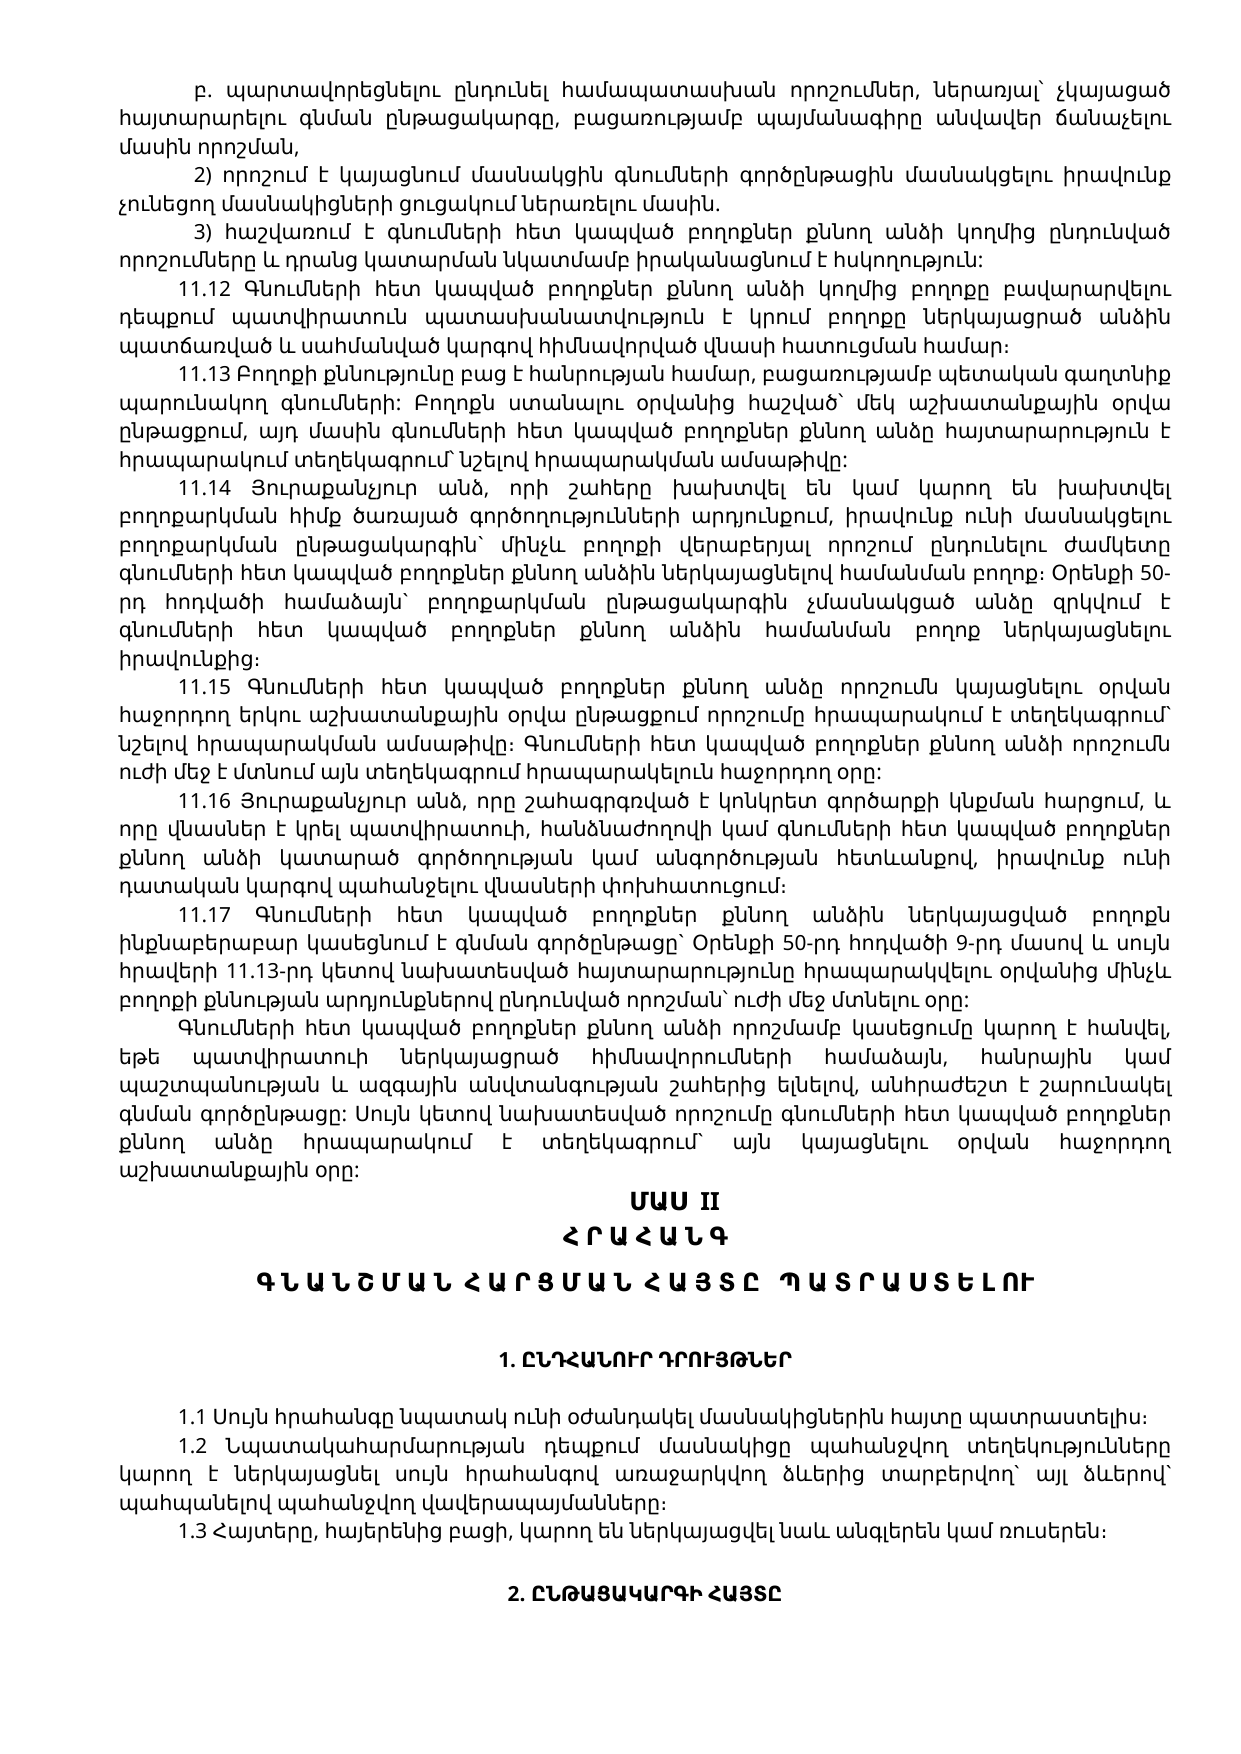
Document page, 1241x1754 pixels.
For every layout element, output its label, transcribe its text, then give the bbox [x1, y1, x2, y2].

text 11.15 Գնումների հետ կապված բողոքներ քննող անձը որոշումն կայացնելու օրվան հաջորդող երկու աշխատանքային օրվա ընթացքում որոշումը հրապարակում է տեղեկագրում` նշելով հրապարակման ամսաթիվը։ Գնումների հետ կապված բողոքներ քննող անձի որոշումն ուժի մեջ է մտնում այն տեղեկագրում հրապարակելուն հաջորդող օրը: [118, 672, 1171, 786]
text 11.17 Գնումների հետ կապված բողոքներ քննող անձին ներկայացված բողոքն ինքնաբերաբար կասեցնում է գնման գործընթացը` Օրենքի 50-րդ հոդվածի 9-րդ մասով և սույն հրավերի 11.13-րդ կետով նախատեսված հայտարարությունը հրապարակվելու օրվանից մինչև բողոքի քննության արդյունքներով ընդունված որոշման՝ ուժի մեջ մտնելու օրը: [118, 900, 1171, 1013]
text 11.16 Յուրաքանչյուր անձ, որը շահագրգռված է կոնկրետ գործարքի կնքման հարցում, և որը վնասներ է կրել պատվիրատուի, հանձնաժողովի կամ գնումների հետ կապված բողոքներ քննող անձի կատարած գործողության կամ անգործության հետևանքով, իրավունք ունի դատական կարգով պահանջելու վնասների փոխհատուցում։ [118, 786, 1171, 900]
text Գնումների հետ կապված բողոքներ քննող անձի որոշմամբ կասեցումը կարող է հանվել, եթե պատվիրատուի ներկայացրած հիմնավորումների համաձայն, հանրային կամ պաշտպանության և ազգային անվտանգության շահերից ելնելով, անհրաժեշտ է շարունակել գնման գործընթացը: Սույն կետով նախատեսված որոշումը գնումների հետ կապված բողոքներ քննող անձը հրապարակում է տեղեկագրում` այն կայացնելու օրվան հաջորդող աշխատանքային օրը: [118, 1013, 1171, 1184]
text ՄԱՍ II [118, 1184, 1171, 1218]
text 2) որոշում է կայացնում մասնակցին գնումների գործընթացին մասնակցելու իրավունք չունեցող մասնակիցների ցուցակում ներառելու մասին. [118, 160, 1171, 217]
text 11.14 Յուրաքանչյուր անձ, որի շահերը խախտվել են կամ կարող են խախտվել բողոքարկման հիմք ծառայած գործողությունների արդյունքում, իրավունք ունի մասնակցելու բողոքարկման ընթացակարգին` մինչև բողոքի վերաբերյալ որոշում ընդունելու ժամկետը գնումների հետ կապված բողոքներ քննող անձին ներկայացնելով համանման բողոք։ Օրենքի 50-րդ հոդվածի համաձայն` բողոքարկման ընթացակարգին չմասնակցած անձը զրկվում է գնումների հետ կապված բողոքներ քննող անձին համանման բողոք ներկայացնելու իրավունքից։ [118, 473, 1171, 672]
text 1. ԸՆԴՀԱՆՈՒՐ ԴՐՈՒՅԹՆԵՐ [118, 1345, 1171, 1374]
text 1.3 Հայտերը, հայերենից բացի, կարող են ներկայացվել նաև անգլերեն կամ ռուսերեն։ [118, 1516, 1171, 1545]
text 1.1 Սույն հրահանգը նպատակ ունի օժանդակել մասնակիցներին հայտը պատրաստելիս։ [118, 1402, 1171, 1431]
text Գ Ն Ա Ն Շ Մ Ա Ն Հ Ա Ր Ց Մ Ա Ն Հ Ա Յ Տ Ը Պ Ա Տ Ր Ա Ս Տ Ե Լ ՈՒ [118, 1265, 1172, 1299]
text 2. ԸՆԹԱՑԱԿԱՐԳԻ ՀԱՅՏԸ [118, 1579, 1171, 1607]
text 3) հաշվառում է գնումների հետ կապված բողոքներ քննող անձի կողմից ընդունված որոշումները և դրանց կատարման նկատմամբ իրականացնում է հսկողություն: [118, 217, 1171, 274]
text Հ Ր Ա Հ Ա Ն Գ [118, 1218, 1172, 1252]
text 11.13 Բողոքի քննությունը բաց է հանրության համար, բացառությամբ պետական գաղտնիք պարունակող գնումների: Բողոքն ստանալու օրվանից հաշված՝ մեկ աշխատանքային օրվա ընթացքում, այդ մասին գնումների հետ կապված բողոքներ քննող անձը հայտարարություն է հրապարակում տեղեկագրում՝ նշելով հրապարակման ամսաթիվը: [118, 359, 1171, 473]
text 11.12 Գնումների հետ կապված բողոքներ քննող անձի կողմից բողոքը բավարարվելու դեպքում պատվիրատուն պատասխանատվություն է կրում բողոքը ներկայացրած անձին պատճառված և սահմանված կարգով հիմնավորված վնասի հատուցման համար։ [118, 274, 1171, 359]
text 1.2 Նպատակահարմարության դեպքում մասնակիցը պահանջվող տեղեկությունները կարող է ներկայացնել սույն հրահանգով առաջարկվող ձևերից տարբերվող` այլ ձևերով` պահպանելով պահանջվող վավերապայմանները։ [118, 1431, 1171, 1516]
text բ. պարտավորեցնելու ընդունել համապատասխան որոշումներ, ներառյալ՝ չկայացած հայտարարելու գնման ընթացակարգը, բացառությամբ պայմանագիրը անվավեր ճանաչելու մասին որոշման, [118, 75, 1171, 160]
